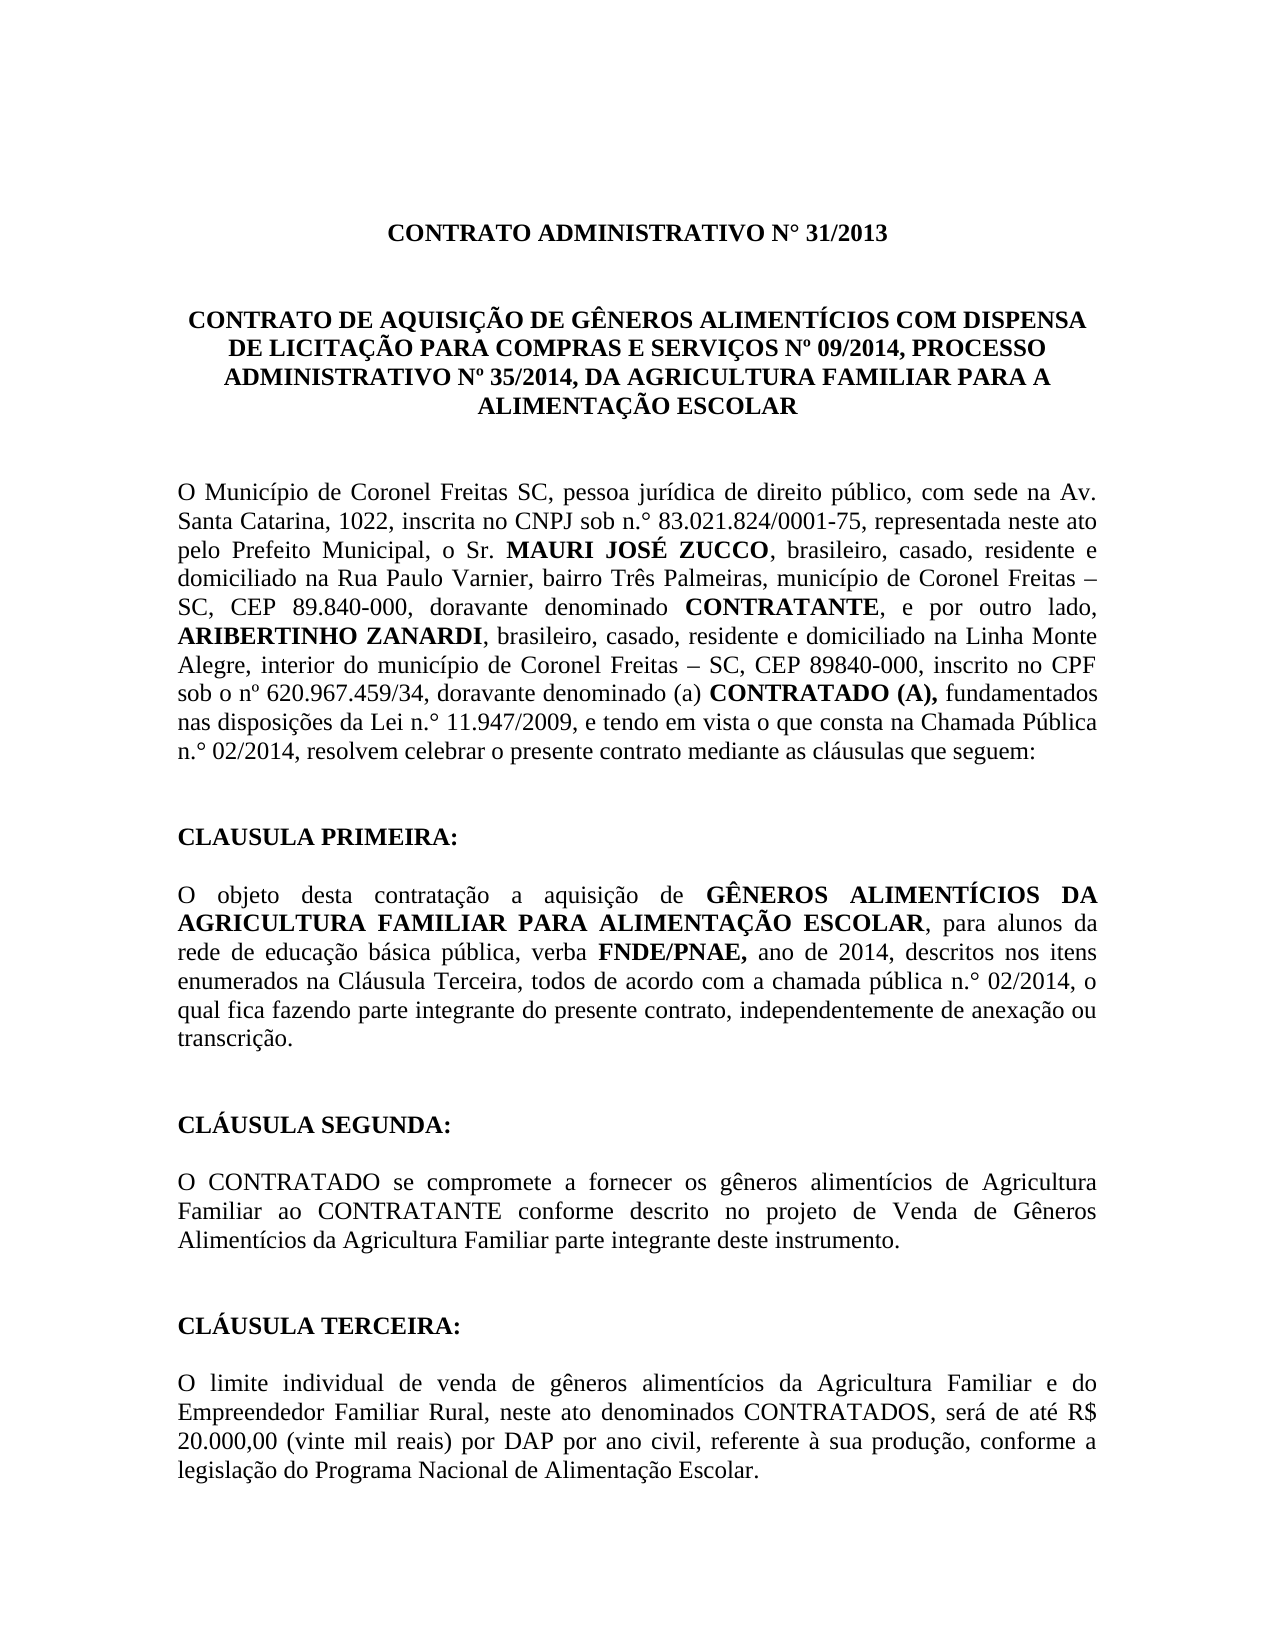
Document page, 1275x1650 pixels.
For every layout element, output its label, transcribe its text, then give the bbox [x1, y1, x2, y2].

text O limite individual de venda de gêneros alimentícios da Agricultura Familiar e do Empreendedor Familiar Rural, neste ato denominados CONTRATADOS, será de até R$ 20.000,00 (vinte mil reais) por DAP por ano civil, referente à sua produção, conforme a legislação do Programa Nacional de Alimentação Escolar. [177, 1368, 1098, 1483]
text CLÁUSULA SEGUNDA: [177, 1110, 1098, 1138]
text CLAUSULA PRIMEIRA: [177, 822, 1098, 851]
text O objeto desta contratação a aquisição de GÊNEROS ALIMENTÍCIOS DA AGRICULTURA FAMILIAR PARA ALIMENTAÇÃO ESCOLAR, para alunos da rede de educação básica pública, verba FNDE/PNAE, ano de 2014, descritos nos itens enumerados na Cláusula Terceira, todos de acordo com a chamada pública n.° 02/2014, o qual fica fazendo parte integrante do presente contrato, independentemente de anexação ou transcrição. [177, 880, 1098, 1052]
text O Município de Coronel Freitas SC, pessoa jurídica de direito público, com sede na Av. Santa Catarina, 1022, inscrita no CNPJ sob n.° 83.021.824/0001-75, representada neste ato pelo Prefeito Municipal, o Sr. MAURI JOSÉ ZUCCO, brasileiro, casado, residente e domiciliado na Rua Paulo Varnier, bairro Três Palmeiras, município de Coronel Freitas – SC, CEP 89.840-000, doravante denominado CONTRATANTE, e por outro lado, ARIBERTINHO ZANARDI, brasileiro, casado, residente e domiciliado na Linha Monte Alegre, interior do município de Coronel Freitas – SC, CEP 89840-000, inscrito no CPF sob o nº 620.967.459/34, doravante denominado (a) CONTRATADO (A), fundamentados nas disposições da Lei n.° 11.947/2009, e tendo em vista o que consta na Chamada Pública n.° 02/2014, resolvem celebrar o presente contrato mediante as cláusulas que seguem: [177, 477, 1098, 765]
text CONTRATO ADMINISTRATIVO N° 31/2013 [177, 218, 1098, 247]
text CLÁUSULA TERCEIRA: [177, 1311, 1098, 1340]
text CONTRATO DE AQUISIÇÃO DE GÊNEROS ALIMENTÍCIOS COM DISPENSA DE LICITAÇÃO PARA COMPRAS E SERVIÇOS Nº 09/2014, PROCESSO ADMINISTRATIVO Nº 35/2014, DA AGRICULTURA FAMILIAR PARA A ALIMENTAÇÃO ESCOLAR [177, 305, 1098, 420]
text O CONTRATADO se compromete a fornecer os gêneros alimentícios de Agricultura Familiar ao CONTRATANTE conforme descrito no projeto de Venda de Gêneros Alimentícios da Agricultura Familiar parte integrante deste instrumento. [177, 1167, 1098, 1253]
